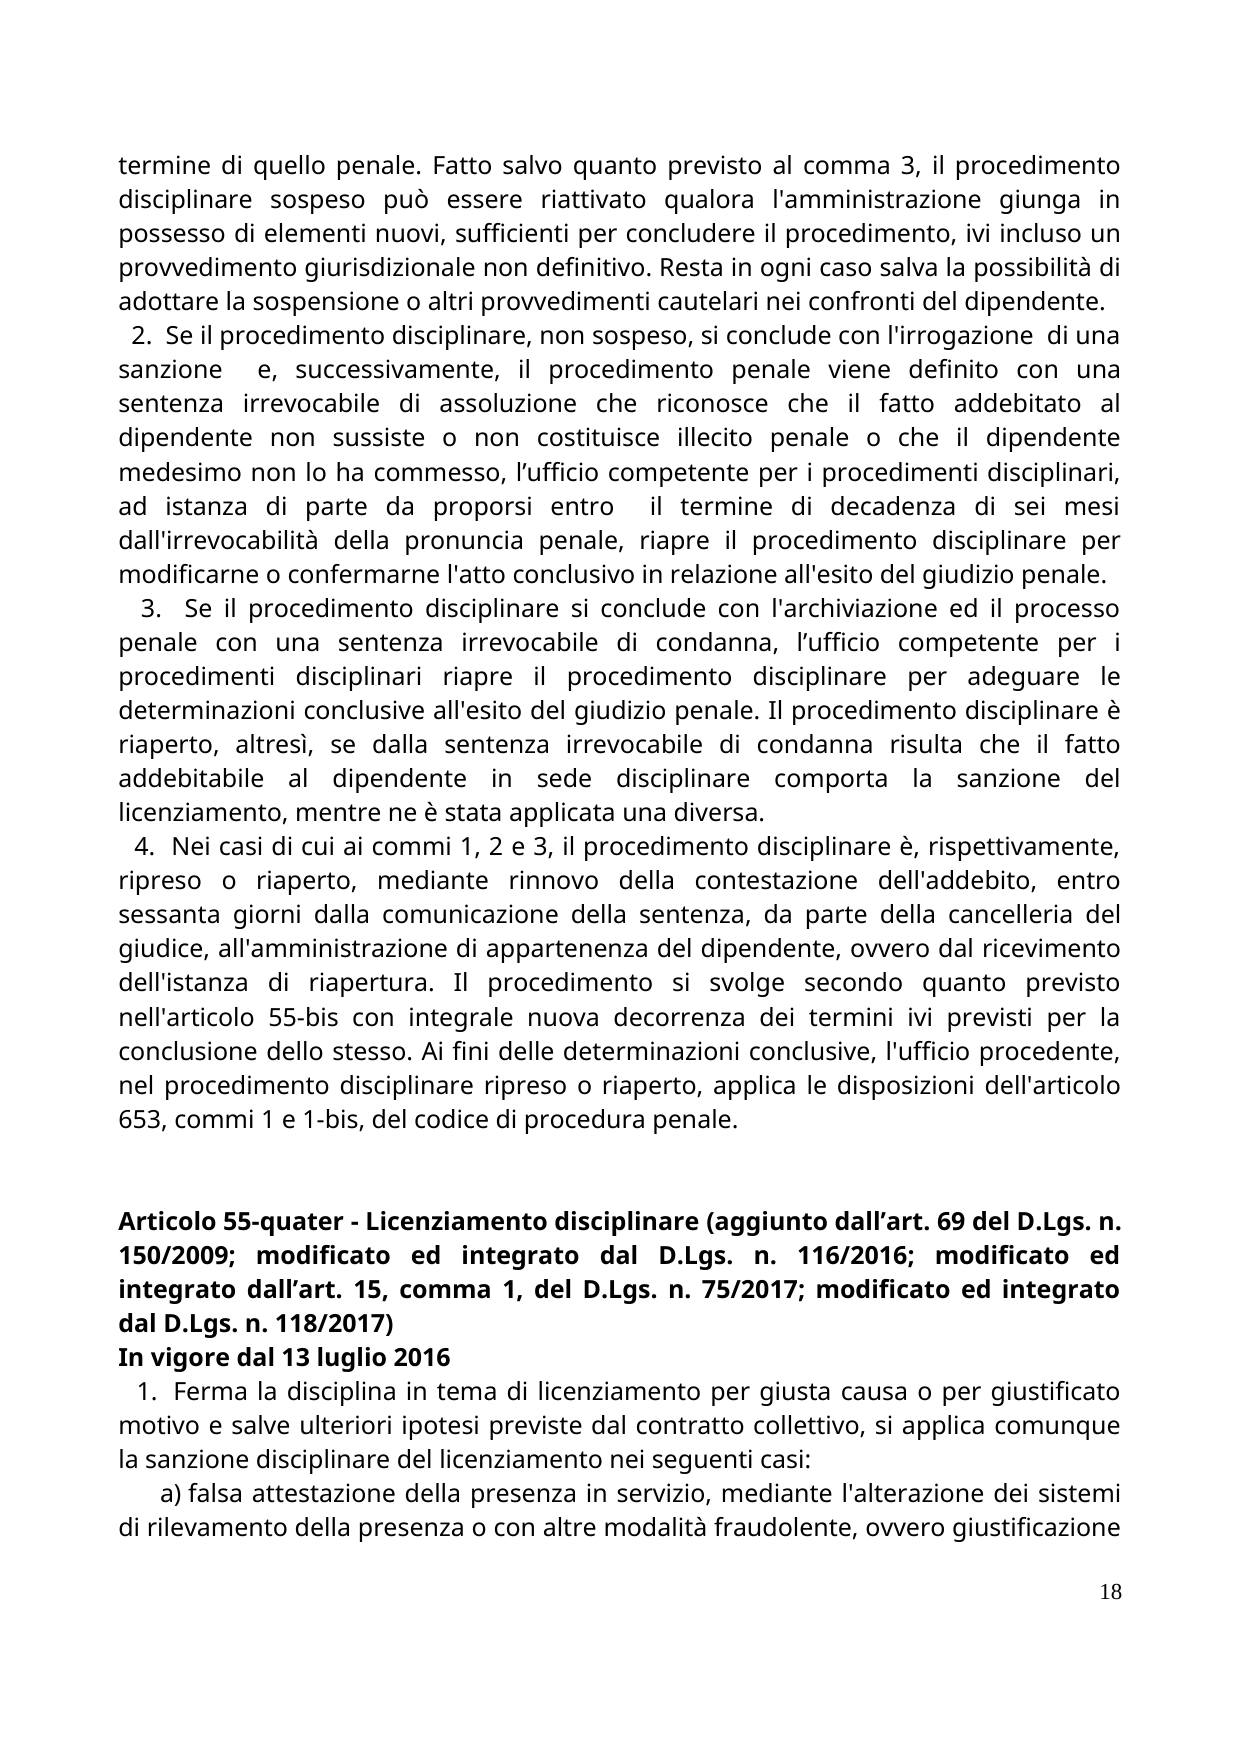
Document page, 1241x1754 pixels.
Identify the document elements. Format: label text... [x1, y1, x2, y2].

text Articolo 55-quater - Licenziamento disciplinare (aggiunto dall’art. 69 del D.Lgs. n. 150/2009; modificato ed integrato dal D.Lgs. n. 116/2016; modificato ed integrato dall’art. 15, comma 1, del D.Lgs. n. 75/2017; modificato ed integrato dal D.Lgs. n. 118/2017) [118, 1203, 1122, 1340]
text 2. Se il procedimento disciplinare, non sospeso, si conclude con l'irrogazione di una sanzione e, successivamente, il procedimento penale viene definito con una sentenza irrevocabile di assoluzione che riconosce che il fatto addebitato al dipendente non sussiste o non costituisce illecito penale o che il dipendente medesimo non lo ha commesso, l’ufficio competente per i procedimenti disciplinari, ad istanza di parte da proporsi entro il termine di decadenza di sei mesi dall'irrevocabilità della pronuncia penale, riapre il procedimento disciplinare per modificarne o confermarne l'atto conclusivo in relazione all'esito del giudizio penale. [118, 318, 1122, 590]
text 3. Se il procedimento disciplinare si conclude con l'archiviazione ed il processo penale con una sentenza irrevocabile di condanna, l’ufficio competente per i procedimenti disciplinari riapre il procedimento disciplinare per adeguare le determinazioni conclusive all'esito del giudizio penale. Il procedimento disciplinare è riaperto, altresì, se dalla sentenza irrevocabile di condanna risulta che il fatto addebitabile al dipendente in sede disciplinare comporta la sanzione del licenziamento, mentre ne è stata applicata una diversa. [118, 590, 1122, 829]
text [118, 148, 1122, 318]
text 1. Ferma la disciplina in tema di licenziamento per giusta causa o per giustificato motivo e salve ulteriori ipotesi previste dal contratto collettivo, si applica comunque la sanzione disciplinare del licenziamento nei seguenti casi: [118, 1374, 1122, 1476]
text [118, 1476, 1122, 1544]
text In vigore dal 13 luglio 2016 [118, 1340, 1122, 1374]
text 4. Nei casi di cui ai commi 1, 2 e 3, il procedimento disciplinare è, rispettivamente, ripreso o riaperto, mediante rinnovo della contestazione dell'addebito, entro sessanta giorni dalla comunicazione della sentenza, da parte della cancelleria del giudice, all'amministrazione di appartenenza del dipendente, ovvero dal ricevimento dell'istanza di riapertura. Il procedimento si svolge secondo quanto previsto nell'articolo 55-bis con integrale nuova decorrenza dei termini ivi previsti per la conclusione dello stesso. Ai fini delle determinazioni conclusive, l'ufficio procedente, nel procedimento disciplinare ripreso o riaperto, applica le disposizioni dell'articolo 653, commi 1 e 1-bis, del codice di procedura penale. [118, 829, 1122, 1135]
